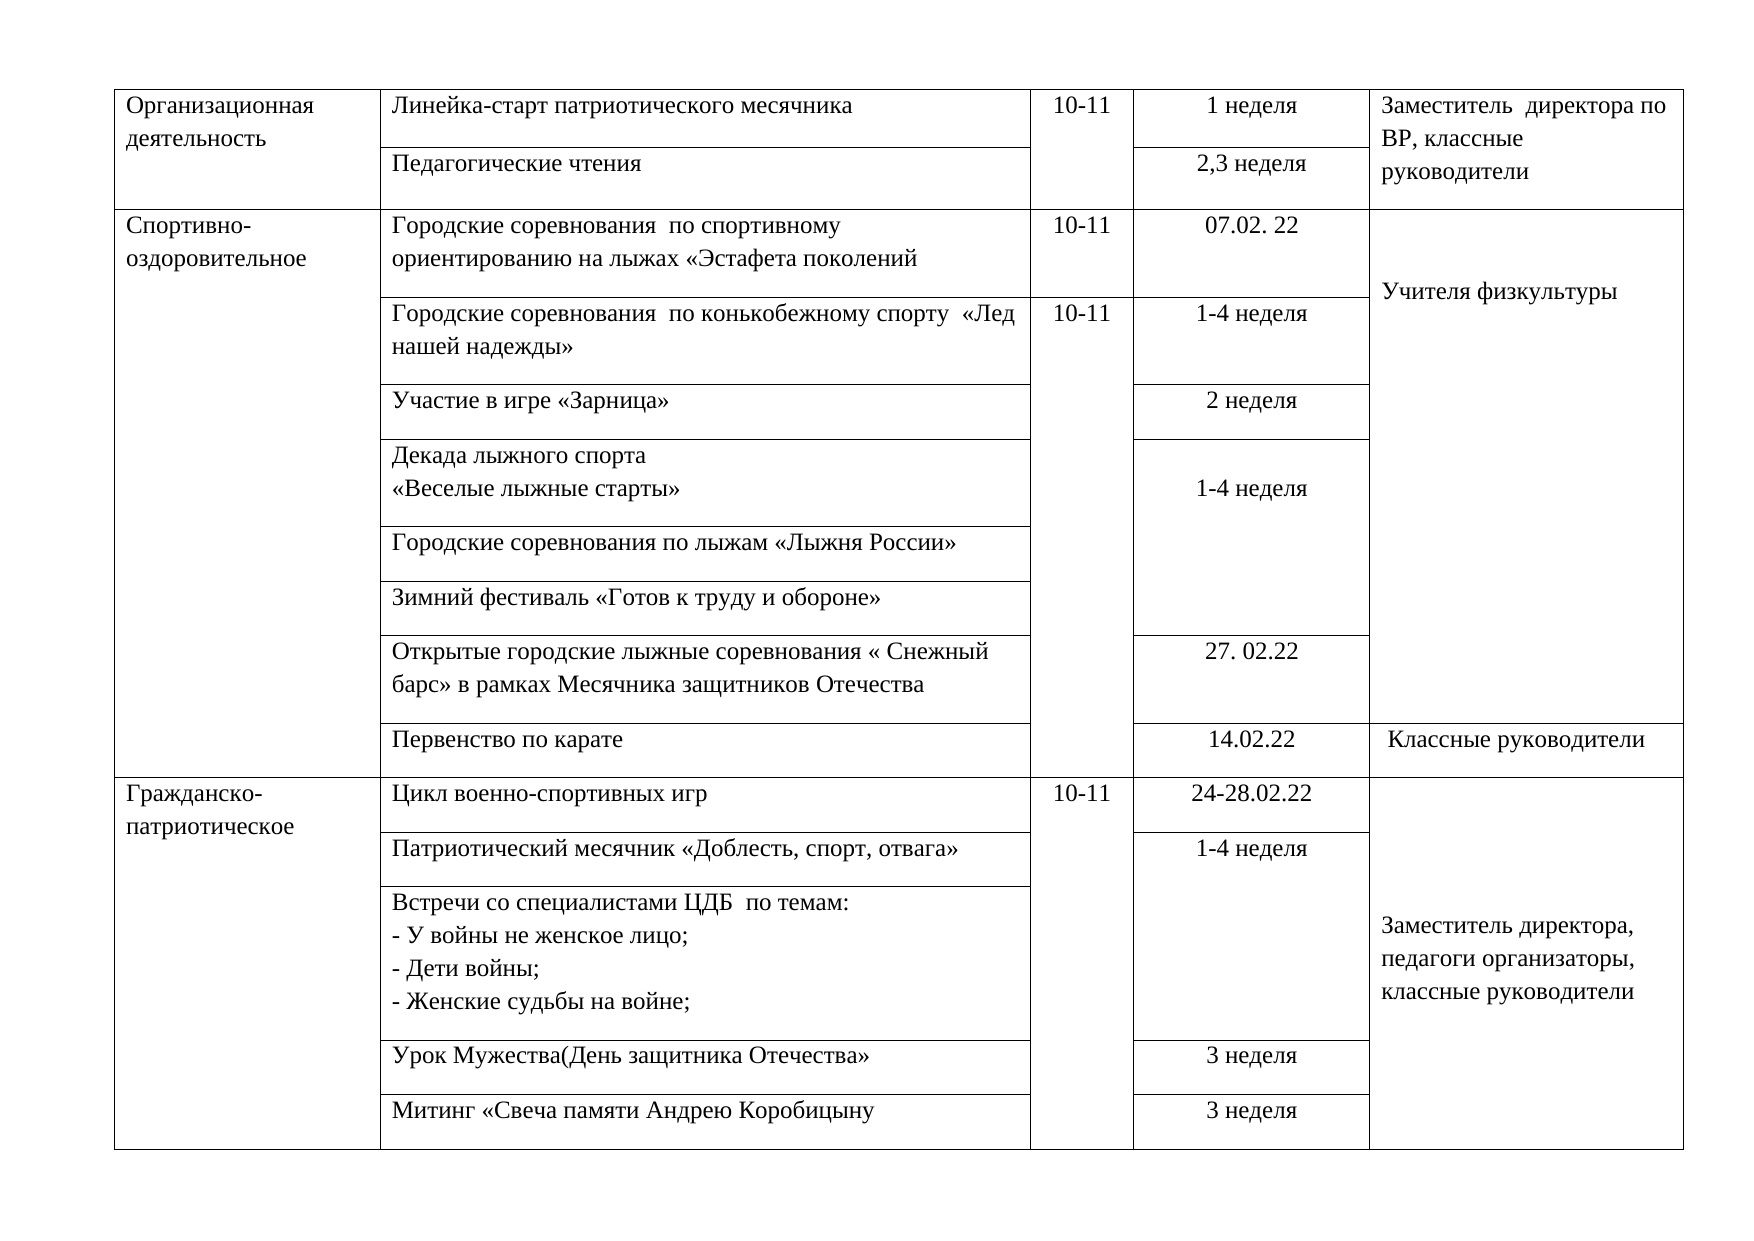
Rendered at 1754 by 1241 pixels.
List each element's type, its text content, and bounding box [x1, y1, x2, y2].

table_cell Декада лыжного спорта «Веселые лыжные старты» [381, 440, 1030, 526]
table_cell Организационная деятельность [115, 90, 380, 209]
table_cell Линейка-старт патриотического месячника [381, 90, 1030, 147]
table_cell Цикл военно-спортивных игр [381, 778, 1030, 832]
table_cell Открытые городские лыжные соревнования « Снежный барс» в рамках Месячника защитников Отечества [381, 636, 1030, 723]
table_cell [1370, 778, 1683, 1148]
table_cell 10-11 [1031, 90, 1133, 209]
table_cell 2 неделя [1134, 385, 1369, 439]
table_cell Городские соревнования по конькобежному спорту «Лед нашей надежды» [381, 298, 1030, 384]
table_cell 1-4 неделя [1134, 833, 1369, 1039]
table_cell Учителя физкультуры [1370, 210, 1683, 723]
table_cell 24-28.02.22 [1134, 778, 1369, 832]
table_cell 10-11 [1031, 778, 1133, 1148]
table_cell 1 неделя [1134, 90, 1369, 147]
table_cell Спортивно-оздоровительное [115, 210, 380, 777]
table_cell 3 неделя [1134, 1095, 1369, 1148]
table_cell Зимний фестиваль «Готов к труду и обороне» [381, 582, 1030, 635]
table_cell Патриотический месячник «Доблесть, спорт, отвага» [381, 833, 1030, 886]
table_cell Заместитель директора по ВР, классные руководители [1370, 90, 1683, 209]
table_cell Встречи со специалистами ЦДБ по темам: - У войны не женское лицо; - Дети войны; - Женские судьбы на войне; [381, 887, 1030, 1039]
table_cell Городские соревнования по лыжам «Лыжня России» [381, 527, 1030, 581]
table_cell 14.02.22 [1134, 724, 1369, 777]
table_cell Участие в игре «Зарница» [381, 385, 1030, 439]
table_cell 1-4 неделя [1134, 440, 1369, 635]
table_cell Городские соревнования по спортивному ориентированию на лыжах «Эстафета поколений [381, 210, 1030, 297]
table_cell 10-11 [1031, 210, 1133, 297]
table_cell 27. 02.22 [1134, 636, 1369, 723]
table_cell Первенство по карате [381, 724, 1030, 777]
table_cell Классные руководители [1370, 724, 1683, 777]
table_cell 07.02. 22 [1134, 210, 1369, 297]
table_cell Гражданско-патриотическое [115, 778, 380, 1148]
table_cell Митинг «Свеча памяти Андрею Коробицыну [381, 1095, 1030, 1148]
table_cell 2,3 неделя [1134, 148, 1369, 209]
table_cell 10-11 [1031, 298, 1133, 777]
table_cell Урок Мужества(День защитника Отечества» [381, 1041, 1030, 1094]
table_cell Педагогические чтения [381, 148, 1030, 209]
table_cell 3 неделя [1134, 1041, 1369, 1094]
table_cell 1-4 неделя [1134, 298, 1369, 384]
